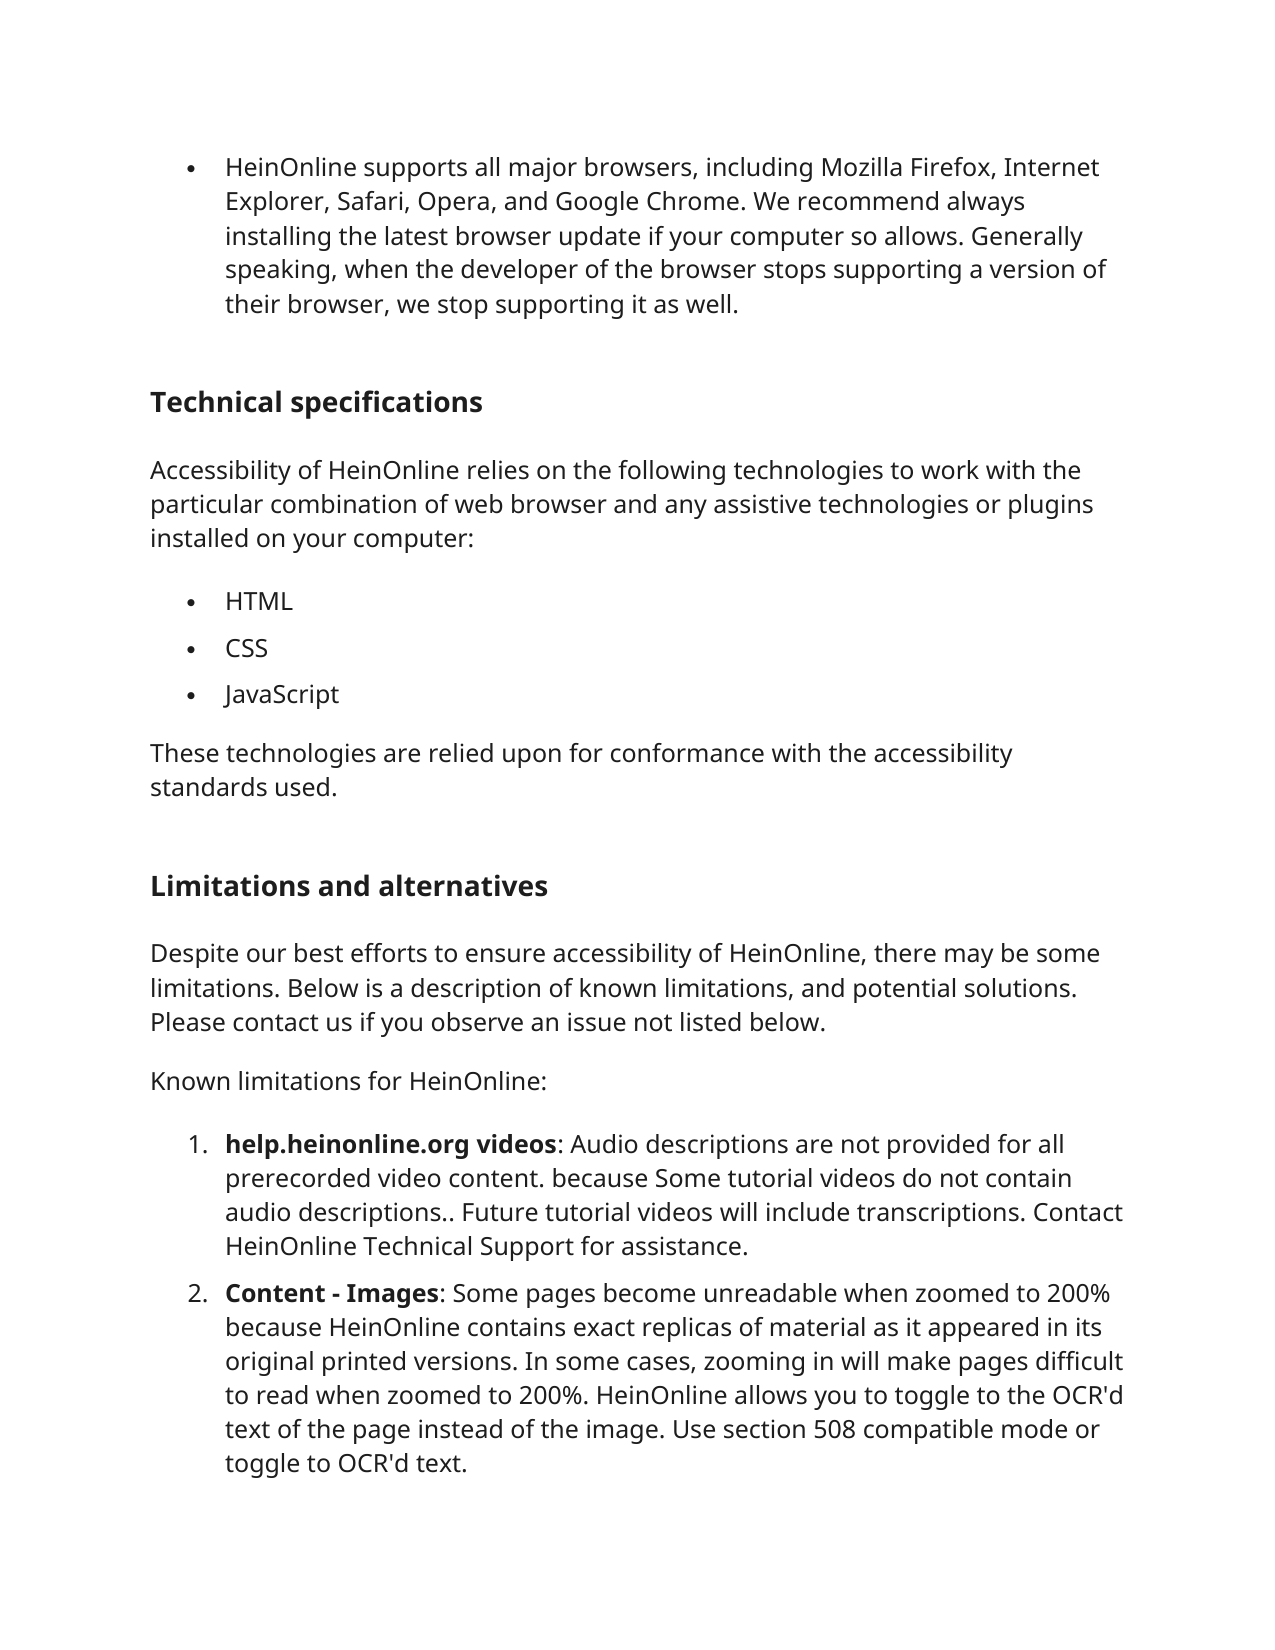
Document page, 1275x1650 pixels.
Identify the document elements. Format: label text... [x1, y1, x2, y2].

text Technical specifications [150, 383, 1125, 421]
text Known limitations for HeinOnline: [150, 1063, 1125, 1097]
text Accessibility of HeinOnline relies on the following technologies to work with the particular combination of web browser and any assistive technologies or plugins installed on your computer: [150, 452, 1125, 554]
text Despite our best efforts to ensure accessibility of HeinOnline, there may be some limitations. Below is a description of known limitations, and potential solutions. Please contact us if you observe an issue not listed below. [150, 936, 1125, 1038]
list JavaScript [187, 677, 1125, 711]
text Limitations and alternatives [150, 867, 1125, 905]
list help.heinonline.org videos: Audio descriptions are not provided for all prerecorded video content. because Some tutorial videos do not contain audio descriptions.. Future tutorial videos will include transcriptions. Contact HeinOnline Technical Support for assistance. [187, 1127, 1125, 1263]
list CSS [187, 630, 1125, 664]
list HeinOnline supports all major browsers, including Mozilla Firefox, Internet Explorer, Safari, Opera, and Google Chrome. We recommend always installing the latest browser update if your computer so allows. Generally speaking, when the developer of the browser stops supporting a version of their browser, we stop supporting it as well. [187, 150, 1125, 320]
list Content - Images: Some pages become unreadable when zoomed to 200% because HeinOnline contains exact replicas of material as it appeared in its original printed versions. In some cases, zooming in will make pages difficult to read when zoomed to 200%. HeinOnline allows you to toggle to the OCR'd text of the page instead of the image. Use section 508 compatible mode or toggle to OCR'd text. [187, 1275, 1125, 1480]
list HTML [187, 584, 1125, 618]
text These technologies are relied upon for conformance with the accessibility standards used. [150, 736, 1125, 804]
